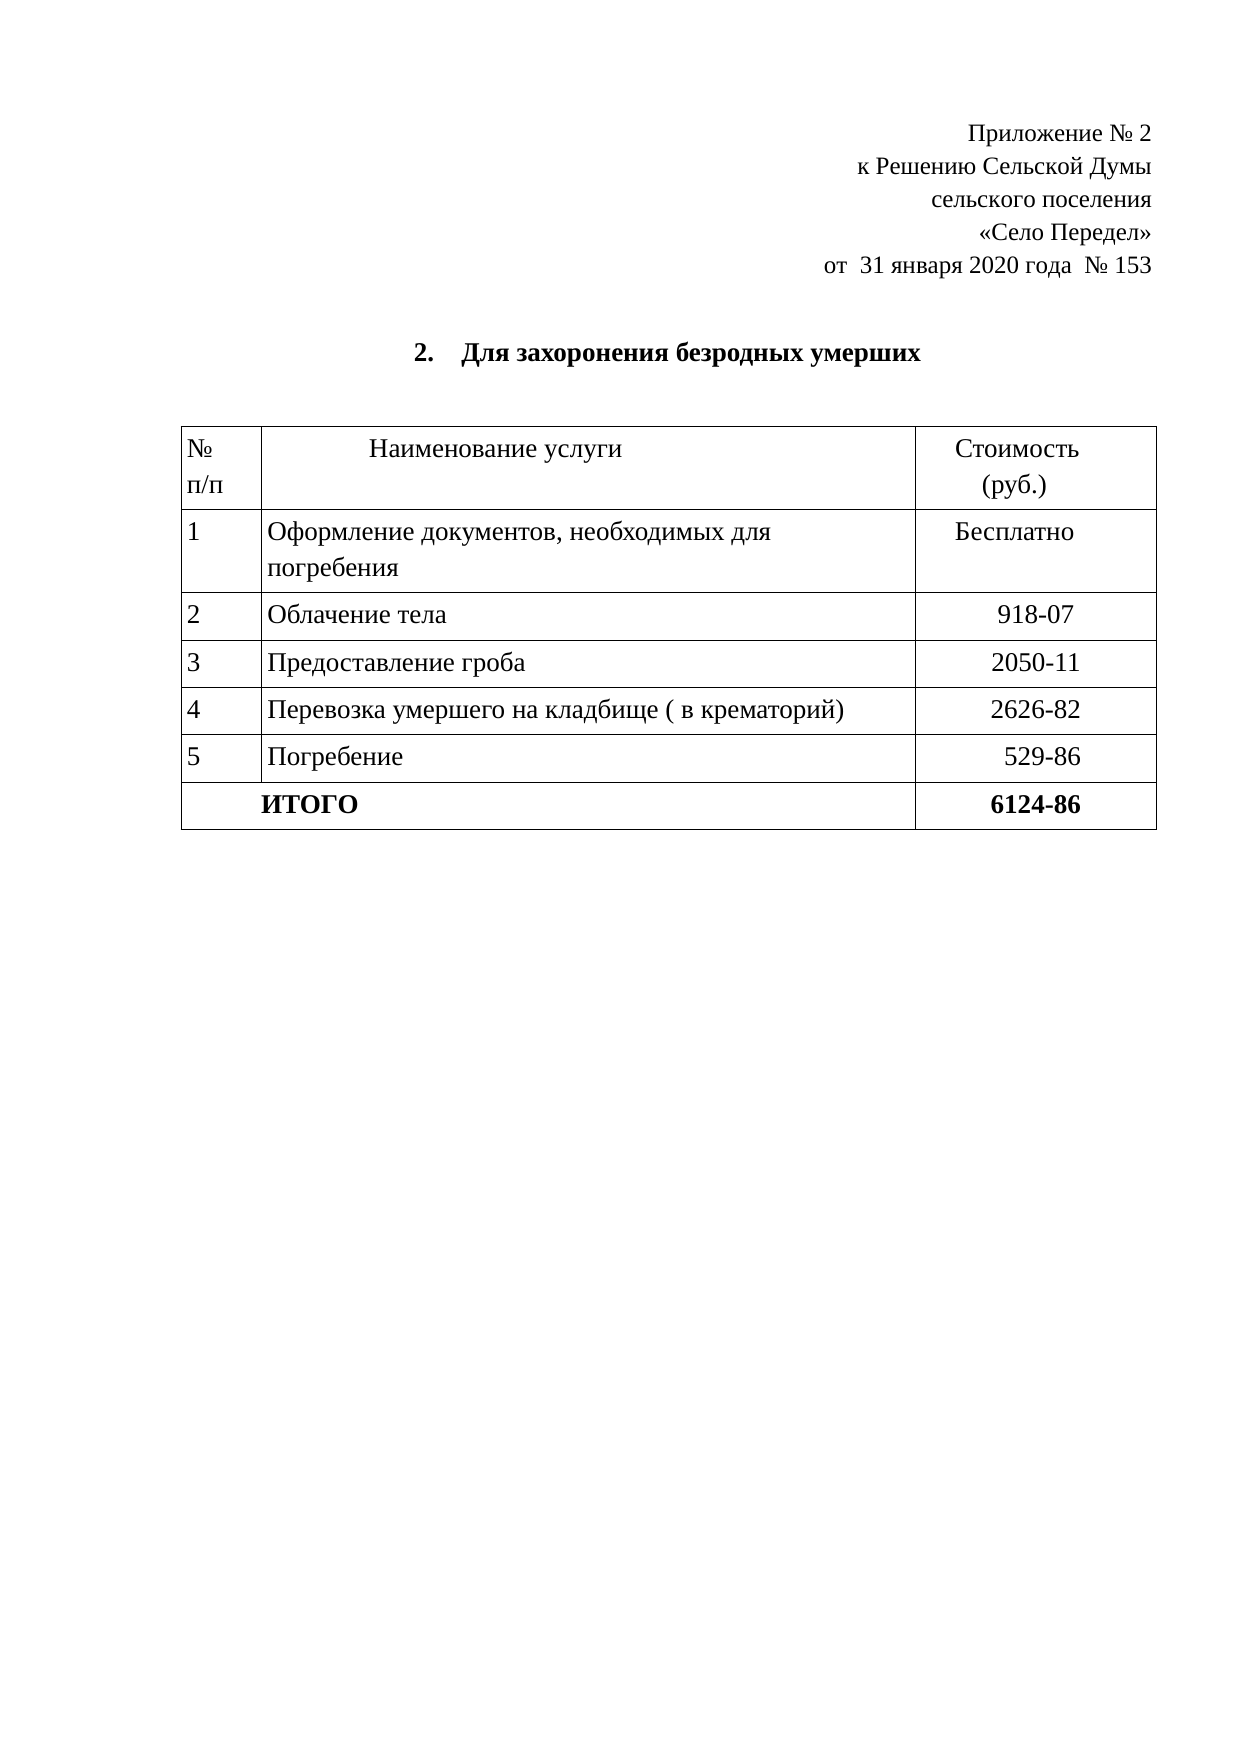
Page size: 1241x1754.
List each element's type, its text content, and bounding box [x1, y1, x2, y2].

table_cell 2 [182, 593, 261, 639]
table_header Наименование услуги [262, 427, 915, 509]
table_cell 3 [182, 641, 261, 687]
table_cell 5 [182, 735, 261, 782]
table_cell 4 [182, 688, 261, 734]
table_cell 6124-86 [916, 783, 1156, 829]
text Приложение № 2 [177, 118, 1152, 147]
table_cell Оформление документов, необходимых для погребения [262, 510, 915, 592]
text 2. Для захоронения безродных умерших [177, 336, 1152, 368]
table_cell 1 [182, 510, 261, 592]
text от 31 января 2020 года № 153 [177, 250, 1152, 279]
table_cell 529-86 [916, 735, 1156, 782]
table_cell 2626-82 [916, 688, 1156, 734]
table_cell Погребение [262, 735, 915, 782]
table_cell Облачение тела [262, 593, 915, 639]
text «Село Передел» [177, 217, 1152, 246]
table_header Стоимость (руб.) [916, 427, 1156, 509]
table_cell Предоставление гроба [262, 641, 915, 687]
table_header № п/п [182, 427, 261, 509]
table_cell 2050-11 [916, 641, 1156, 687]
table_cell ИТОГО [182, 783, 915, 829]
text сельского поселения [177, 184, 1152, 213]
table_cell 918-07 [916, 593, 1156, 639]
table_cell Перевозка умершего на кладбище ( в крематорий) [262, 688, 915, 734]
text к Решению Сельской Думы [177, 151, 1152, 180]
table_cell Бесплатно [916, 510, 1156, 592]
